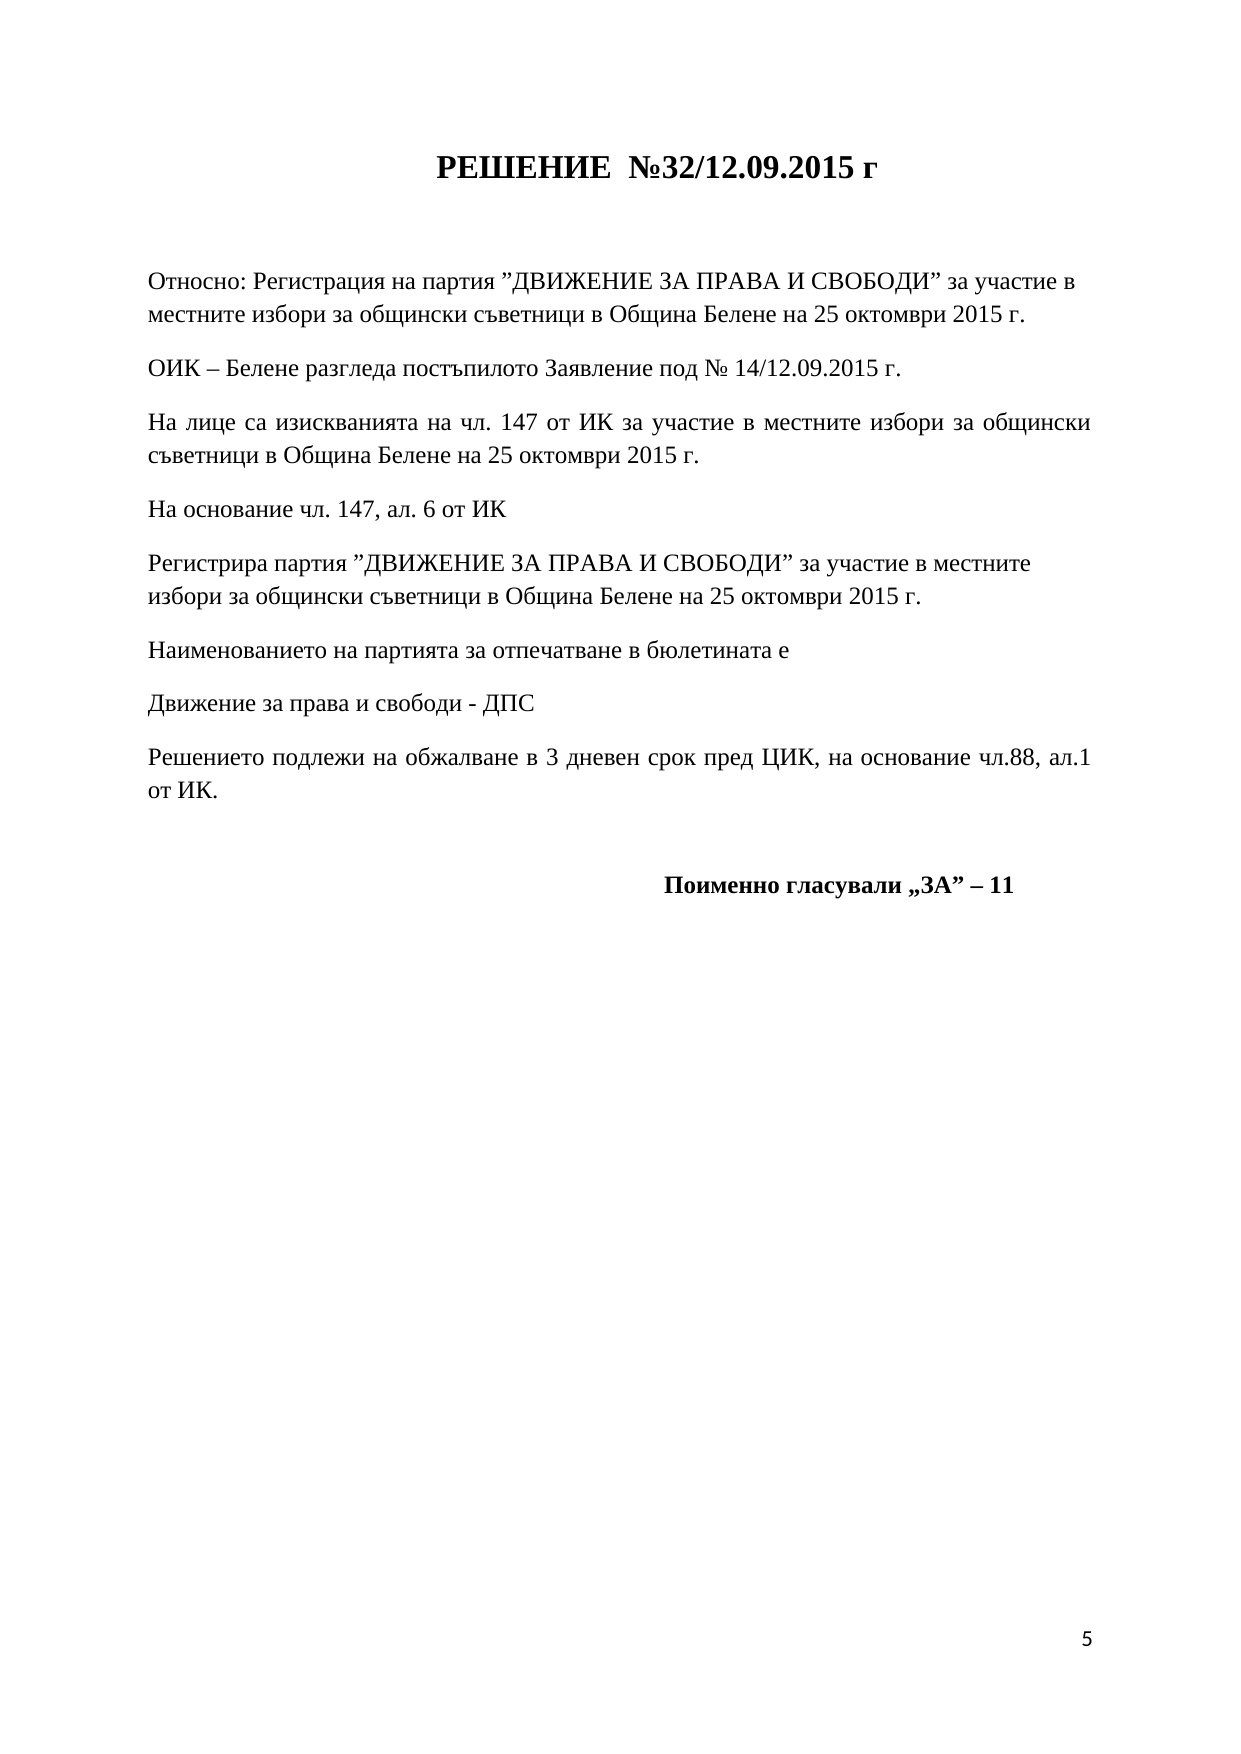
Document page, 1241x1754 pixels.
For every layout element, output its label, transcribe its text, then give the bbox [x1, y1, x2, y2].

text Движение за права и свободи - ДПС [148, 688, 1093, 717]
text ОИК – Белене разгледа постъпилото Заявление под № 14/12.09.2015 г. [148, 353, 1093, 382]
text РЕШЕНИЕ №32/12.09.2015 г [148, 148, 1093, 186]
text На лице са изискванията на чл. 147 от ИК за участие в местните избори за общински съветници в Община Белене на 25 октомври 2015 г. [148, 407, 1093, 469]
text Решението подлежи на обжалване в 3 дневен срок пред ЦИК, на основание чл.88, ал.1 от ИК. [148, 742, 1093, 804]
text Относно: Регистрация на партия ”ДВИЖЕНИЕ ЗА ПРАВА И СВОБОДИ” за участие в местните избори за общински съветници в Община Белене на 25 октомври 2015 г. [148, 266, 1093, 328]
text Поименно гласували „ЗА” – 11 [148, 871, 1093, 899]
text На основание чл. 147, ал. 6 от ИК [148, 494, 1093, 523]
text Регистрира партия ”ДВИЖЕНИЕ ЗА ПРАВА И СВОБОДИ” за участие в местните избори за общински съветници в Община Белене на 25 октомври 2015 г. [148, 548, 1093, 609]
text Наименованието на партията за отпечатване в бюлетината е [148, 635, 1093, 663]
